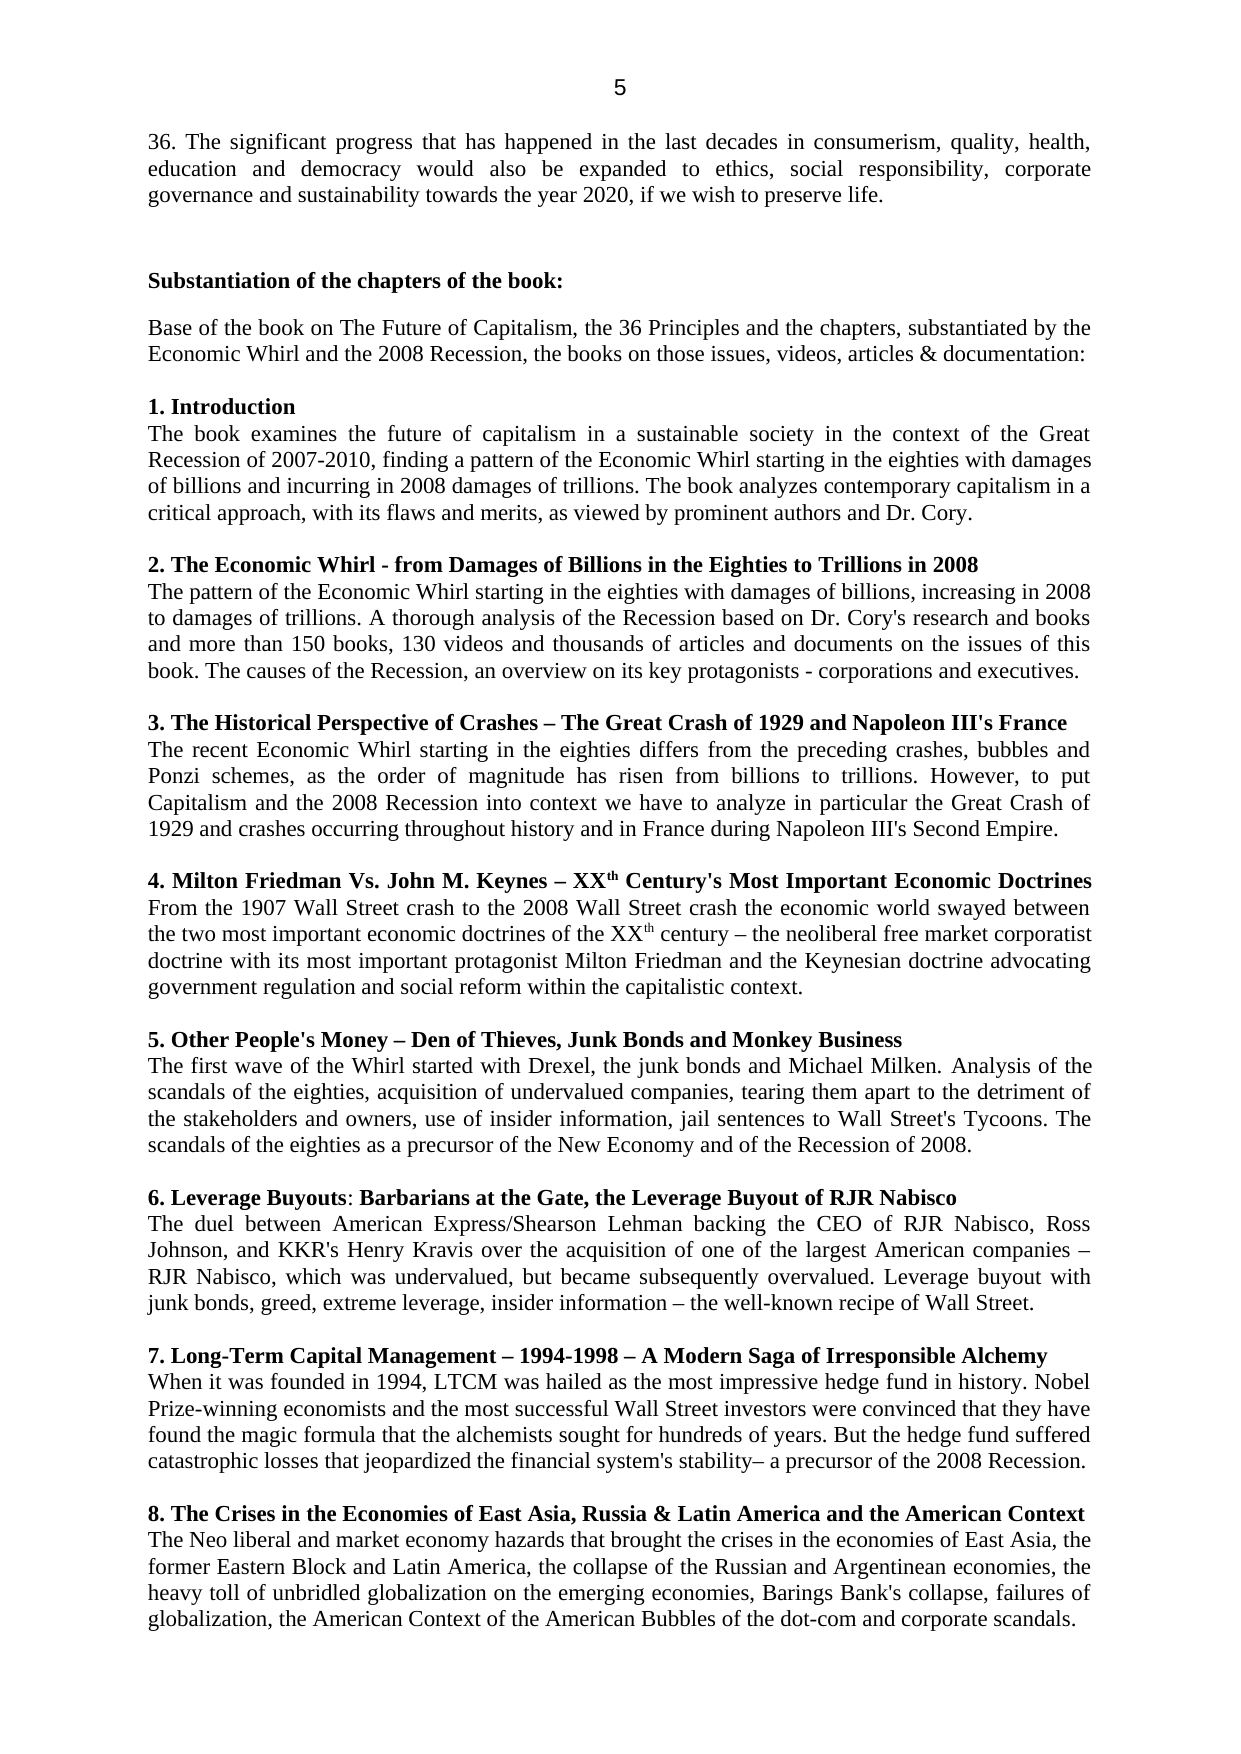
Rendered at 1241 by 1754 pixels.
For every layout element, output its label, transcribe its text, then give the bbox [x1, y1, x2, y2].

text 4. Milton Friedman Vs. John M. Keynes – XXth Century's Most Important Economic Doctrines From the 1907 Wall Street crash to the 2008 Wall Street crash the economic world swayed between the two most important economic doctrines of the XXth century – the neoliberal free market corporatist doctrine with its most important protagonist Milton Friedman and the Keynesian doctrine advocating government regulation and social reform within the capitalistic context. [148, 868, 1092, 999]
text 36. The significant progress that has happened in the last decades in consumerism, quality, health, education and democracy would also be expanded to ethics, social responsibility, corporate governance and sustainability towards the year 2020, if we wish to preserve life. [148, 128, 1092, 207]
text The pattern of the Economic Whirl starting in the eighties with damages of billions, increasing in 2008 to damages of trillions. A thorough analysis of the Recession based on Dr. Cory's research and books and more than 150 books, 130 videos and thousands of articles and documents on the issues of this book. The causes of the Recession, an overview on its key protagonists - corporations and executives. [148, 578, 1092, 683]
text When it was founded in 1994, LTCM was hailed as the most impressive hedge fund in history. Nobel Prize-winning economists and the most successful Wall Street investors were convinced that they have found the magic formula that the alchemists sought for hundreds of years. But the hedge fund suffered catastrophic losses that jeopardized the financial system's stability– a precursor of the 2008 Recession. [148, 1368, 1092, 1474]
text The book examines the future of capitalism in a sustainable society in the context of the Great Recession of 2007-2010, finding a pattern of the Economic Whirl starting in the eighties with damages of billions and incurring in 2008 damages of trillions. The book analyzes contemporary capitalism in a critical approach, with its flaws and merits, as viewed by prominent authors and Dr. Cory. [148, 419, 1092, 525]
text 5. Other People's Money – Den of Thieves, Junk Bonds and Monkey Business [148, 1026, 1092, 1052]
text 2. The Economic Whirl - from Damages of Billions in the Eighties to Trillions in 2008 [148, 551, 1092, 578]
text The duel between American Express/Shearson Lehman backing the CEO of RJR Nabisco, Ross Johnson, and KKR's Henry Kravis over the acquisition of one of the largest American companies – RJR Nabisco, which was undervalued, but became subsequently overvalued. Leverage buyout with junk bonds, greed, extreme leverage, insider information – the well-known recipe of Wall Street. [148, 1210, 1092, 1316]
text 1. Introduction [148, 393, 1092, 419]
text Base of the book on The Future of Capitalism, the 36 Principles and the chapters, substantiated by the Economic Whirl and the 2008 Recession, the books on those issues, videos, articles & documentation: [148, 314, 1092, 367]
text 6. Leverage Buyouts: Barbarians at the Gate, the Leverage Buyout of RJR Nabisco [148, 1184, 1092, 1210]
text The recent Economic Whirl starting in the eighties differs from the preceding crashes, bubbles and Ponzi schemes, as the order of magnitude has risen from billions to trillions. However, to put Capitalism and the 2008 Recession into context we have to analyze in particular the Great Crash of 1929 and crashes occurring throughout history and in France during Napoleon III's Second Empire. [148, 736, 1092, 841]
text 7. Long-Term Capital Management – 1994-1998 – A Modern Saga of Irresponsible Alchemy [148, 1342, 1092, 1368]
text The first wave of the Whirl started with Drexel, the junk bonds and Michael Milken. Analysis of the scandals of the eighties, acquisition of undervalued companies, tearing them apart to the detriment of the stakeholders and owners, use of insider information, jail sentences to Wall Street's Tycoons. The scandals of the eighties as a precursor of the New Economy and of the Recession of 2008. [148, 1052, 1092, 1157]
text Substantiation of the chapters of the book: [148, 267, 1092, 293]
text 3. The Historical Perspective of Crashes – The Great Crash of 1929 and Napoleon III's France [148, 709, 1092, 736]
text 8. The Crises in the Economies of East Asia, Russia & Latin America and the American Context [148, 1500, 1092, 1526]
text The Neo liberal and market economy hazards that brought the crises in the economies of East Asia, the former Eastern Block and Latin America, the collapse of the Russian and Argentinean economies, the heavy toll of unbridled globalization on the emerging economies, Barings Bank's collapse, failures of globalization, the American Context of the American Bubbles of the dot-com and corporate scandals. [148, 1526, 1092, 1632]
